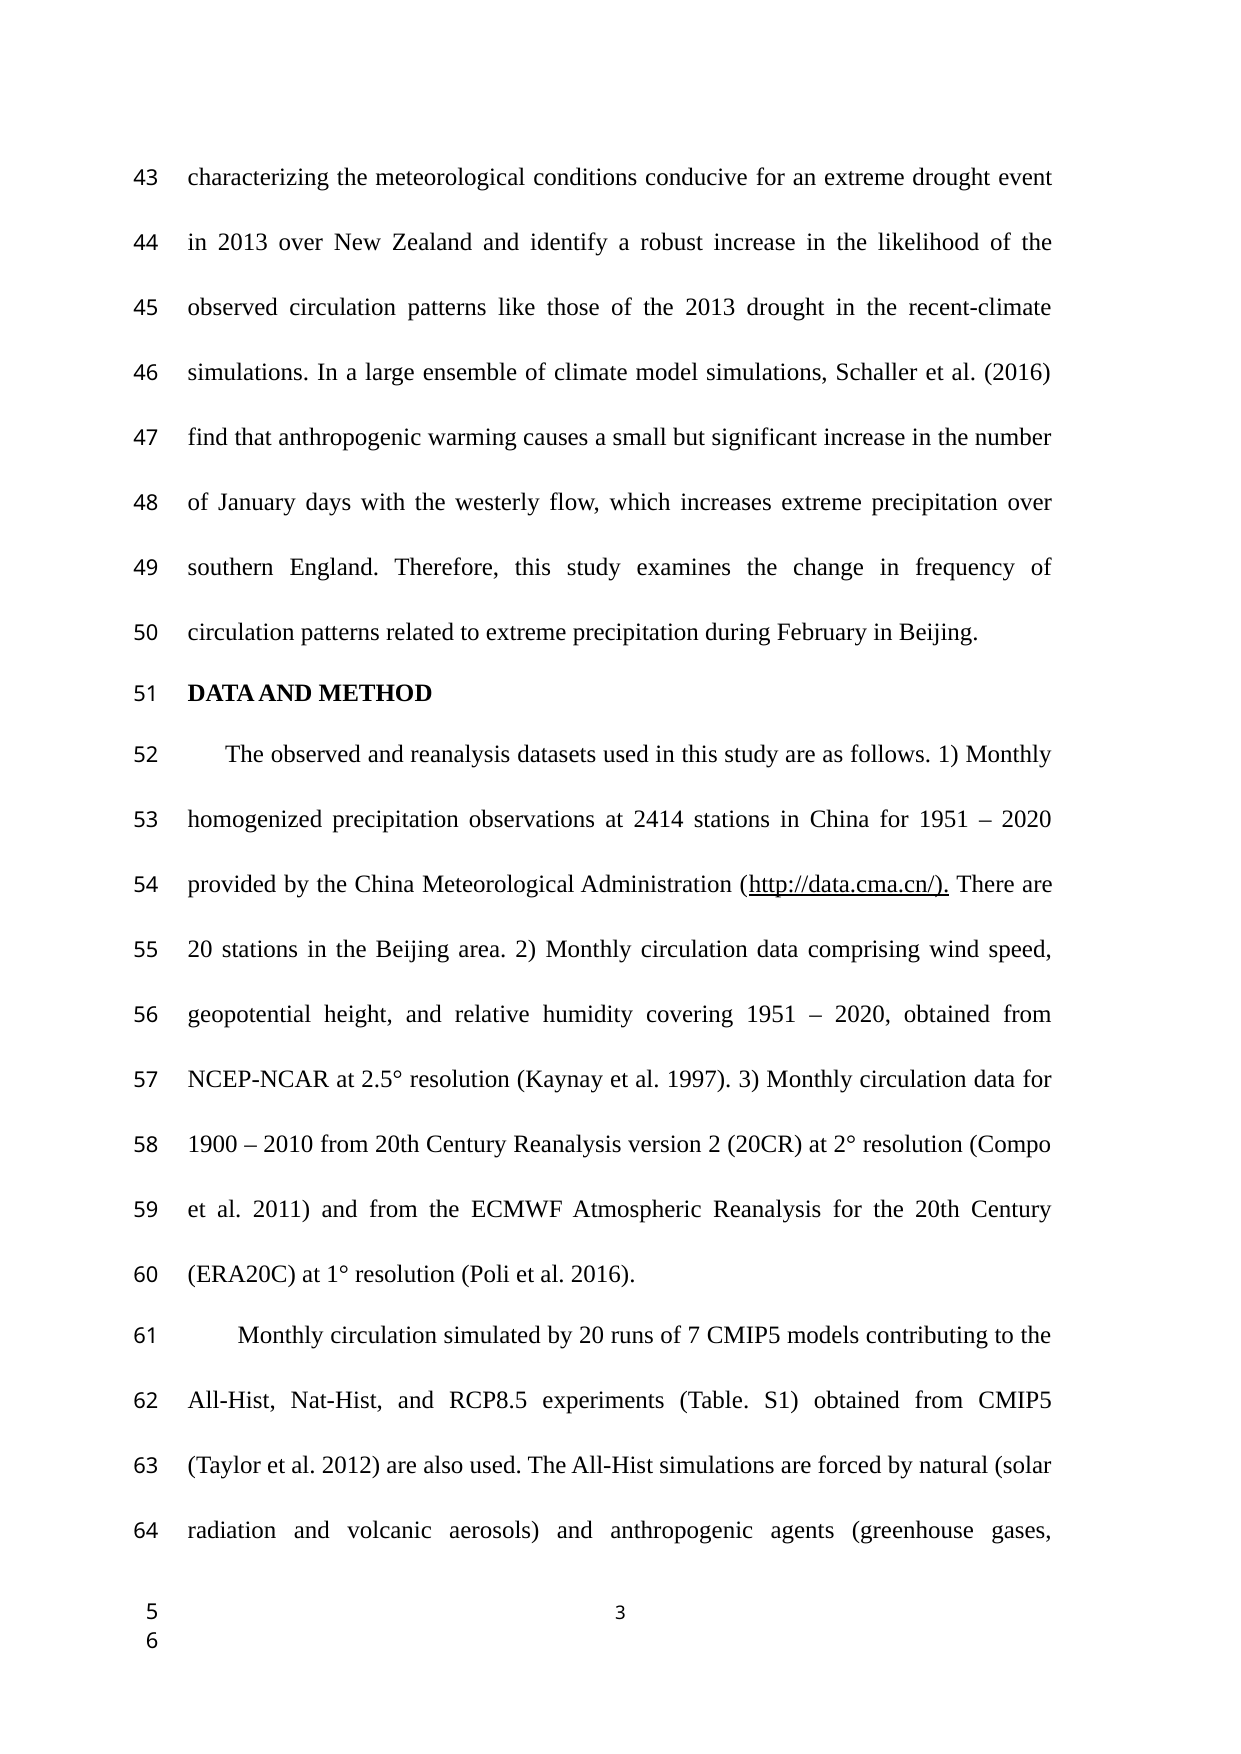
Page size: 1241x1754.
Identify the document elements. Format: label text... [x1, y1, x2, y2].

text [187, 160, 1053, 647]
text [187, 1318, 1053, 1546]
text The observed and reanalysis datasets used in this study are as follows. 1) Monthly homogenized precipitation observations at 2414 stations in China for 1951 – 2020 provided by the China Meteorological Administration (http://data.cma.cn/). There are 20 stations in the Beijing area. 2) Monthly circulation data comprising wind speed, geopotential height, and relative humidity covering 1951 – 2020, obtained from NCEP-NCAR at 2.5° resolution (Kaynay et al. 1997). 3) Monthly circulation data for 1900 – 2010 from 20th Century Reanalysis version 2 (20CR) at 2° resolution (Compo et al. 2011) and from the ECMWF Atmospheric Reanalysis for the 20th Century (ERA20C) at 1° resolution (Poli et al. 2016). [187, 737, 1053, 1290]
text DATA AND METHOD [187, 676, 1053, 708]
